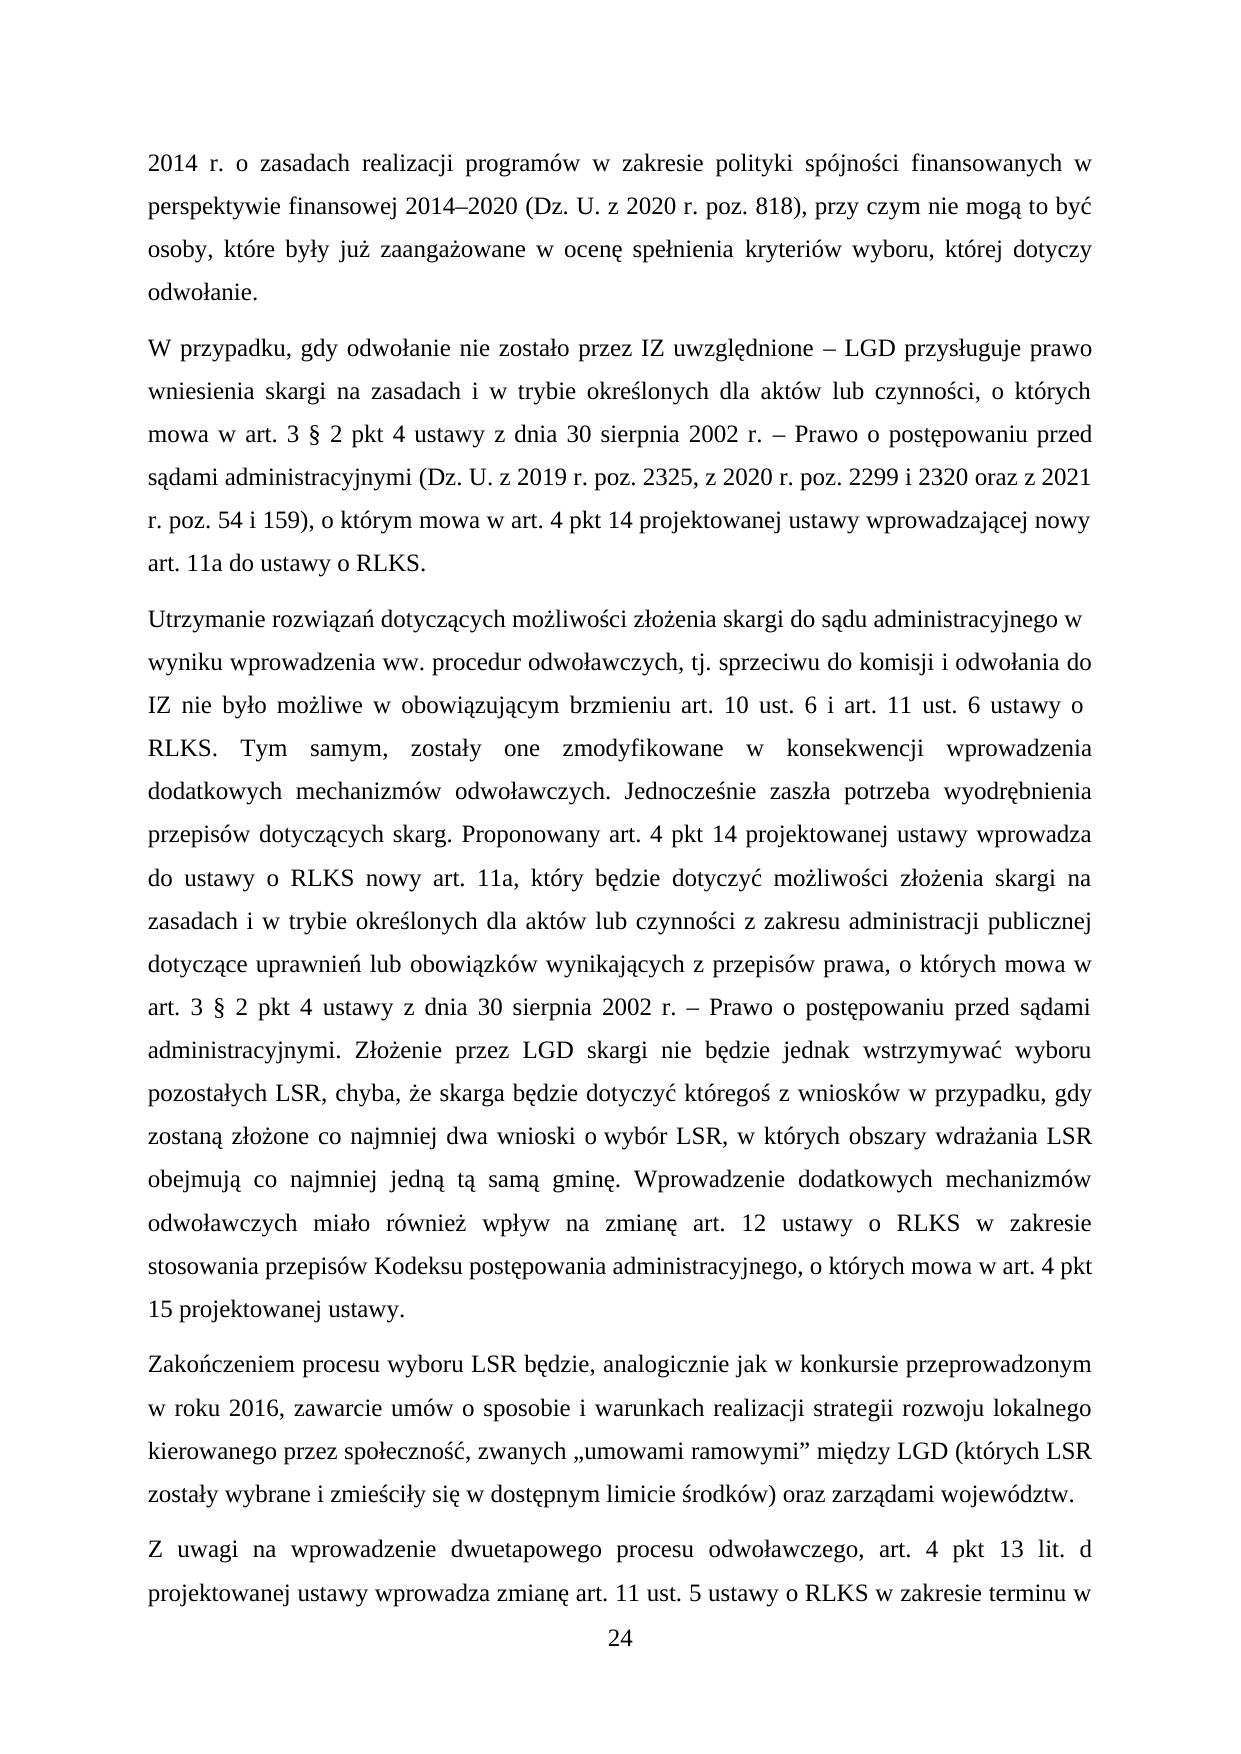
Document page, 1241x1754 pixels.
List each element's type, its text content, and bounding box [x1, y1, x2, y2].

text Utrzymanie rozwiązań dotyczących możliwości złożenia skargi do sądu administracyjnego w wyniku wprowadzenia ww. procedur odwoławczych, tj. sprzeciwu do komisji i odwołania do IZ nie było możliwe w obowiązującym brzmieniu art. 10 ust. 6 i art. 11 ust. 6 ustawy o RLKS. Tym samym, zostały one zmodyfikowane w konsekwencji wprowadzenia dodatkowych mechanizmów odwoławczych. Jednocześnie zaszła potrzeba wyodrębnienia przepisów dotyczących skarg. Proponowany art. 4 pkt 14 projektowanej ustawy wprowadza do ustawy o RLKS nowy art. 11a, który będzie dotyczyć możliwości złożenia skargi na zasadach i w trybie określonych dla aktów lub czynności z zakresu administracji publicznej dotyczące uprawnień lub obowiązków wynikających z przepisów prawa, o których mowa w art. 3 § 2 pkt 4 ustawy z dnia 30 sierpnia 2002 r. – Prawo o postępowaniu przed sądami administracyjnymi. Złożenie przez LGD skargi nie będzie jednak wstrzymywać wyboru pozostałych LSR, chyba, że skarga będzie dotyczyć któregoś z wniosków w przypadku, gdy zostaną złożone co najmniej dwa wnioski o wybór LSR, w których obszary wdrażania LSR obejmują co najmniej jedną tą samą gminę. Wprowadzenie dodatkowych mechanizmów odwoławczych miało również wpływ na zmianę art. 12 ustawy o RLKS w zakresie stosowania przepisów Kodeksu postępowania administracyjnego, o których mowa w art. 4 pkt 15 projektowanej ustawy. [148, 604, 1093, 1323]
text W przypadku, gdy odwołanie nie zostało przez IZ uwzględnione – LGD przysługuje prawo wniesienia skargi na zasadach i w trybie określonych dla aktów lub czynności, o których mowa w art. 3 § 2 pkt 4 ustawy z dnia 30 sierpnia 2002 r. – Prawo o postępowaniu przed sądami administracyjnymi (Dz. U. z 2019 r. poz. 2325, z 2020 r. poz. 2299 i 2320 oraz z 2021 r. poz. 54 i 159), o którym mowa w art. 4 pkt 14 projektowanej ustawy wprowadzającej nowy art. 11a do ustawy o RLKS. [148, 333, 1093, 577]
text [148, 1534, 1093, 1606]
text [148, 148, 1093, 306]
text Zakończeniem procesu wyboru LSR będzie, analogicznie jak w konkursie przeprowadzonym w roku 2016, zawarcie umów o sposobie i warunkach realizacji strategii rozwoju lokalnego kierowanego przez społeczność, zwanych „umowami ramowymi” między LGD (których LSR zostały wybrane i zmieściły się w dostępnym limicie środków) oraz zarządami województw. [148, 1349, 1093, 1508]
